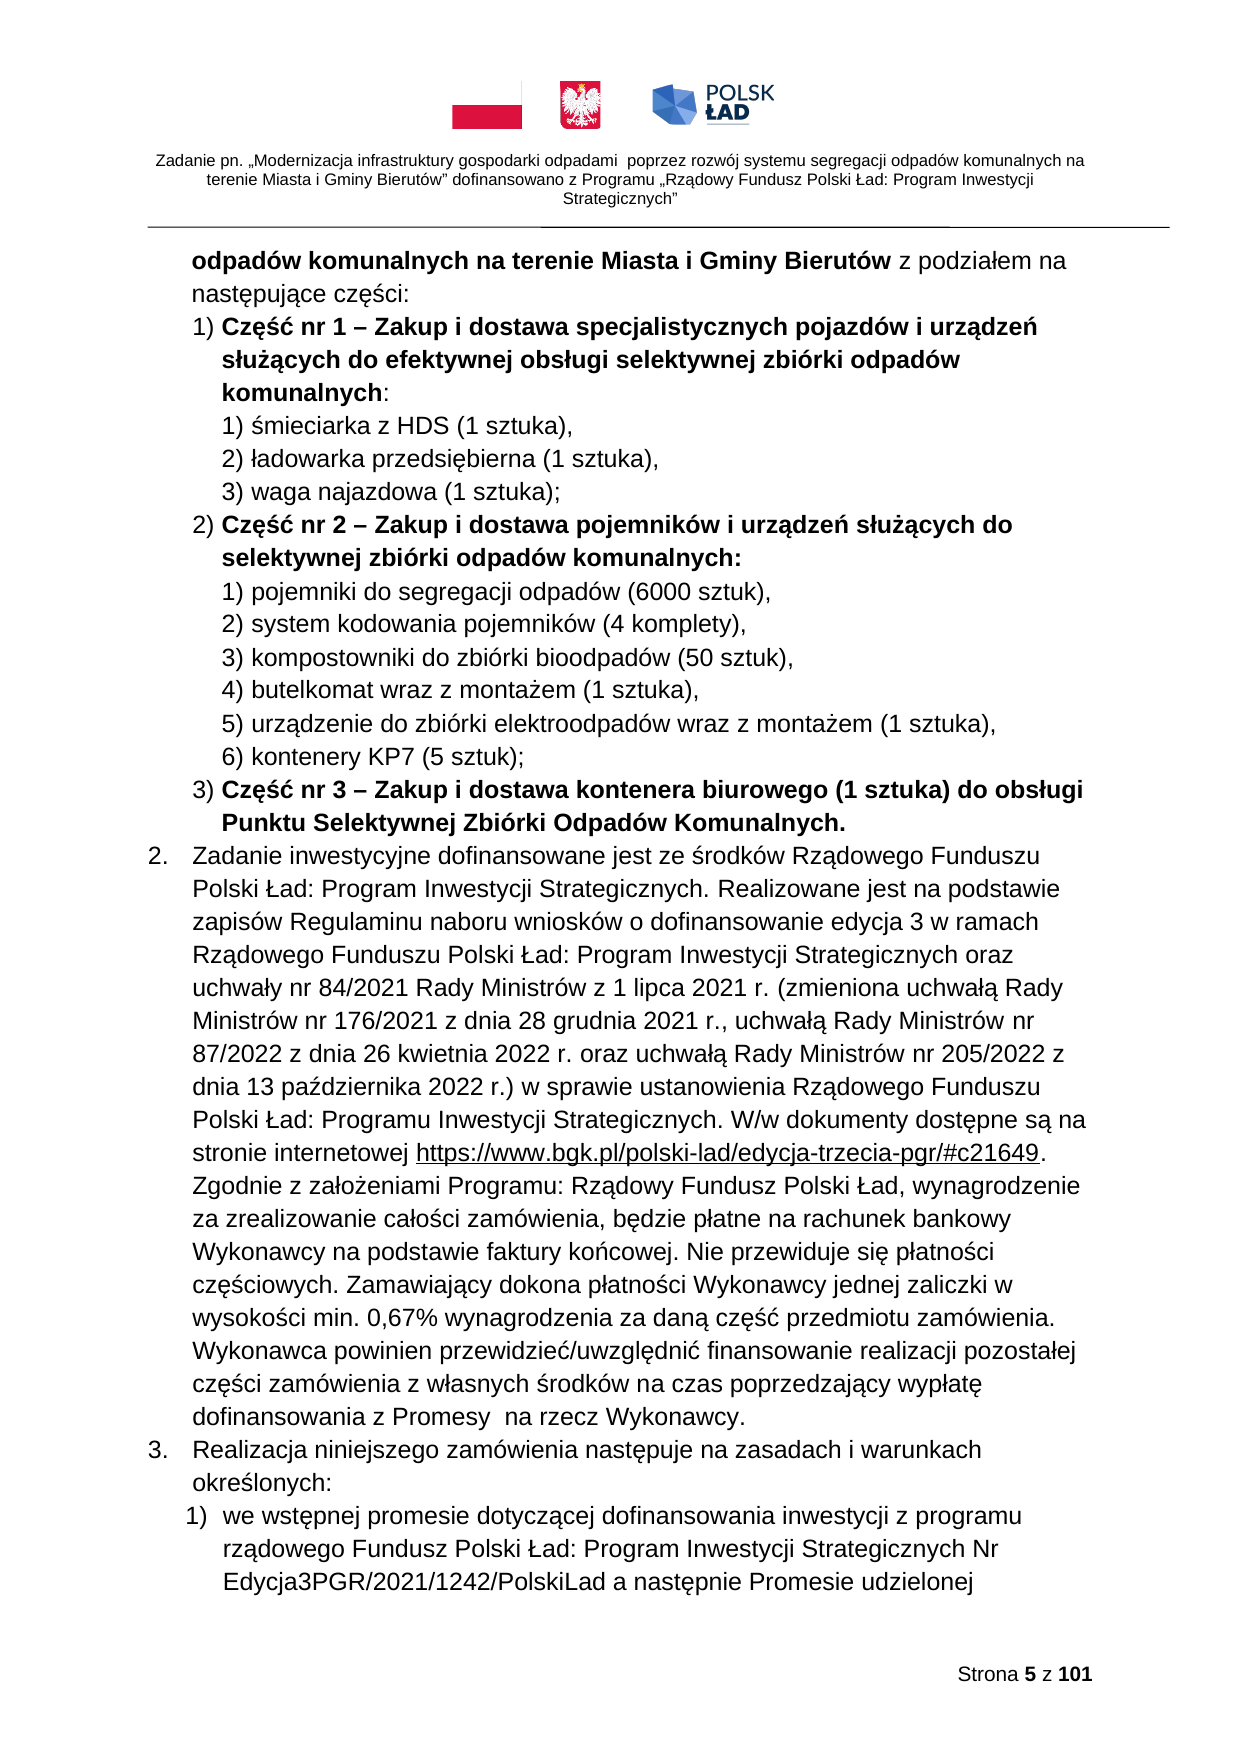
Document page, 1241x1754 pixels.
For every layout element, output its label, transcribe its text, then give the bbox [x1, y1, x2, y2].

list Część nr 1 – Zakup i dostawa specjalistycznych pojazdów i urządzeń służących do efektywnej obsługi selektywnej zbiórki odpadów komunalnych: [192, 312, 1093, 407]
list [185, 1501, 1093, 1596]
list Zadanie inwestycyjne dofinansowane jest ze środków Rządowego Funduszu Polski Ład: Program Inwestycji Strategicznych. Realizowane jest na podstawie zapisów Regulaminu naboru wniosków o dofinansowanie edycja 3 w ramach Rządowego Funduszu Polski Ład: Program Inwestycji Strategicznych oraz uchwały nr 84/2021 Rady Ministrów z 1 lipca 2021 r. (zmieniona uchwałą Rady Ministrów nr 176/2021 z dnia 28 grudnia 2021 r., uchwałą Rady Ministrów nr 87/2022 z dnia 26 kwietnia 2022 r. oraz uchwałą Rady Ministrów nr 205/2022 z dnia 13 października 2022 r.) w sprawie ustanowienia Rządowego Funduszu Polski Ład: Programu Inwestycji Strategicznych. W/w dokumenty dostępne są na stronie internetowej https://www.bgk.pl/polski-lad/edycja-trzecia-pgr/#c21649. Zgodnie z założeniami Programu: Rządowy Fundusz Polski Ład, wynagrodzenie za zrealizowanie całości zamówienia, będzie płatne na rachunek bankowy Wykonawcy na podstawie faktury końcowej. Nie przewiduje się płatności częściowych. Zamawiający dokona płatności Wykonawcy jednej zaliczki w wysokości min. 0,67% wynagrodzenia za daną część przedmiotu zamówienia. Wykonawca powinien przewidzieć/uwzględnić finansowanie realizacji pozostałej części zamówienia z własnych środków na czas poprzedzający wypłatę dofinansowania z Promesy na rzecz Wykonawcy. [148, 841, 1093, 1431]
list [147, 246, 1093, 308]
list kompostowniki do zbiórki bioodpadów (50 sztuk), [221, 642, 1093, 671]
picture [652, 84, 774, 125]
list butelkomat wraz z montażem (1 sztuka), [221, 676, 1093, 704]
list waga najazdowa (1 sztuka); [221, 477, 1093, 506]
list śmieciarka z HDS (1 sztuka), [221, 411, 1093, 440]
picture [450, 81, 600, 129]
list Część nr 2 – Zakup i dostawa pojemników i urządzeń służących do selektywnej zbiórki odpadów komunalnych: [192, 510, 1093, 572]
list system kodowania pojemników (4 komplety), [221, 609, 1093, 638]
list kontenery KP7 (5 sztuk); [221, 742, 1093, 770]
list Realizacja niniejszego zamówienia następuje na zasadach i warunkach określonych: [148, 1435, 1093, 1497]
list Część nr 3 – Zakup i dostawa kontenera biurowego (1 sztuka) do obsługi Punktu Selektywnej Zbiórki Odpadów Komunalnych. [192, 774, 1093, 836]
list urządzenie do zbiórki elektroodpadów wraz z montażem (1 sztuka), [221, 708, 1093, 737]
list ładowarka przedsiębierna (1 sztuka), [221, 444, 1093, 473]
list pojemniki do segregacji odpadów (6000 sztuk), [221, 576, 1093, 605]
